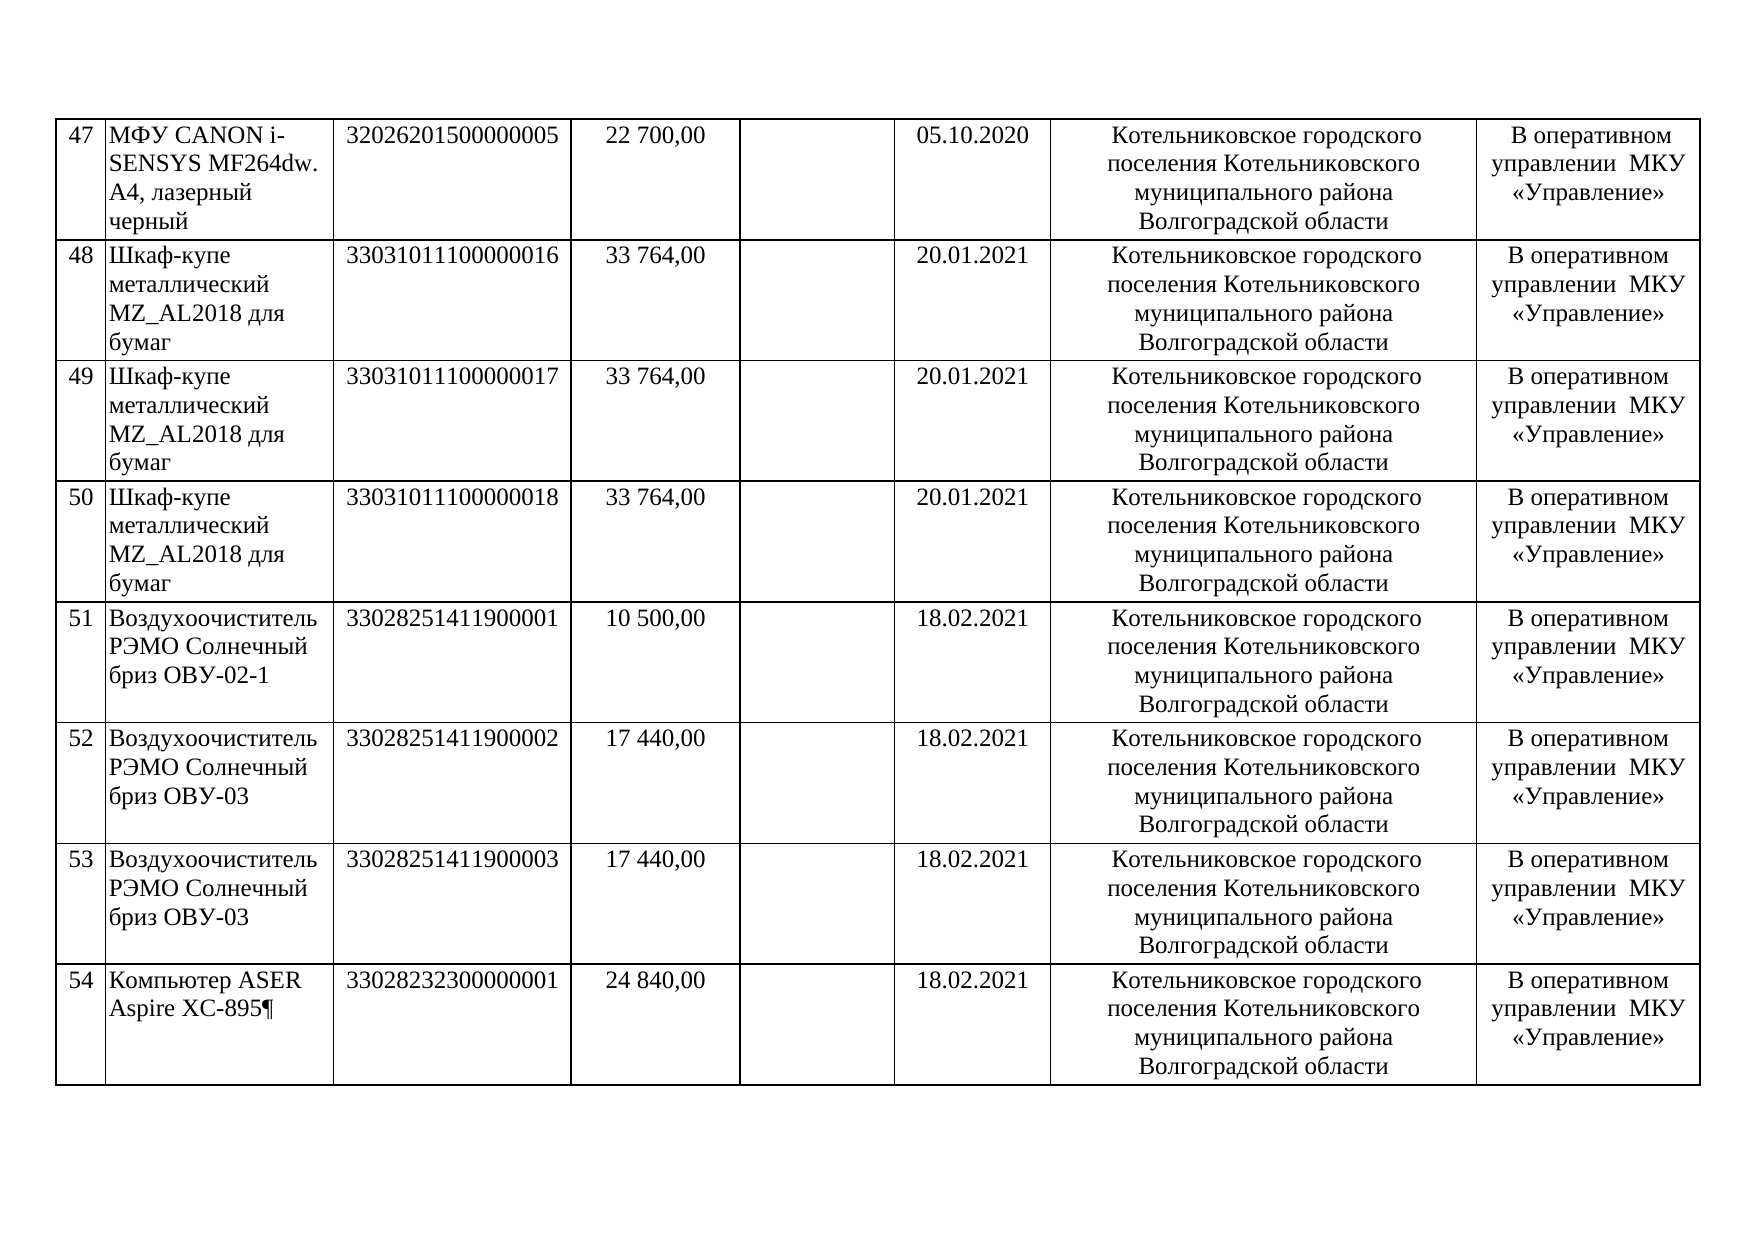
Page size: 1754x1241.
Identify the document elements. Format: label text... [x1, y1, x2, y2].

table_cell [741, 965, 894, 1084]
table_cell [106, 965, 333, 1084]
table_cell 18.02.2021 [895, 723, 1050, 842]
table_cell [741, 241, 894, 359]
table_cell 33031011100000018 [334, 482, 570, 601]
table_cell В оперативном управлении МКУ «Управление» [1477, 603, 1699, 722]
table_cell 18.02.2021 [895, 965, 1050, 1084]
table_cell В оперативном управлении МКУ «Управление» [1477, 482, 1699, 601]
table_cell В оперативном управлении МКУ «Управление» [1477, 723, 1699, 842]
table_cell Шкаф-купе металлический MZ_AL2018 для бумаг [106, 361, 333, 480]
table_cell Котельниковское городского поселения Котельниковского муниципального района Волгоградской области [1051, 723, 1476, 842]
table_cell 05.10.2020 [895, 120, 1050, 239]
table_cell 20.01.2021 [895, 241, 1050, 359]
table_cell Котельниковское городского поселения Котельниковского муниципального района Волгоградской области [1051, 241, 1476, 359]
table_cell Котельниковское городского поселения Котельниковского муниципального района Волгоградской области [1051, 482, 1476, 601]
table_cell 51 [57, 603, 105, 722]
table_cell МФУ CANON i-SENSYS MF264dw. A4, лазерный черный [106, 120, 333, 239]
table_cell 47 [57, 120, 105, 239]
table_cell Котельниковское городского поселения Котельниковского муниципального района Волгоградской области [1051, 361, 1476, 480]
table_cell 18.02.2021 [895, 603, 1050, 722]
table_cell Воздухоочиститель РЭМО Солнечный бриз ОВУ-02-1 [106, 603, 333, 722]
table_cell 18.02.2021 [895, 844, 1050, 963]
table_cell В оперативном управлении МКУ «Управление» [1477, 844, 1699, 963]
table_cell [741, 844, 894, 963]
table_cell 20.01.2021 [895, 482, 1050, 601]
table_cell 33 764,00 [572, 482, 739, 601]
table_cell В оперативном управлении МКУ «Управление» [1477, 241, 1699, 359]
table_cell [1051, 965, 1476, 1084]
table_cell 53 [57, 844, 105, 963]
table_cell [741, 723, 894, 842]
table_cell 49 [57, 361, 105, 480]
table_cell 33028251411900002 [334, 723, 570, 842]
table_cell 52 [57, 723, 105, 842]
table_cell 33031011100000017 [334, 361, 570, 480]
table_cell [741, 482, 894, 601]
table_cell 33 764,00 [572, 241, 739, 359]
table_cell [741, 603, 894, 722]
table_cell В оперативном управлении МКУ «Управление» [1477, 361, 1699, 480]
table_cell 24 840,00 [572, 965, 739, 1084]
table_cell 32026201500000005 [334, 120, 570, 239]
table_cell Воздухоочиститель РЭМО Солнечный бриз ОВУ-03 [106, 723, 333, 842]
table_cell 22 700,00 [572, 120, 739, 239]
table_cell 20.01.2021 [895, 361, 1050, 480]
table_cell 33028232300000001 [334, 965, 570, 1084]
table_cell Шкаф-купе металлический MZ_AL2018 для бумаг [106, 241, 333, 359]
table_cell [741, 120, 894, 239]
table_cell 33028251411900003 [334, 844, 570, 963]
table_cell 33028251411900001 [334, 603, 570, 722]
table_cell 50 [57, 482, 105, 601]
table_cell 17 440,00 [572, 723, 739, 842]
table_cell 48 [57, 241, 105, 359]
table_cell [1477, 965, 1699, 1084]
table_cell Воздухоочиститель РЭМО Солнечный бриз ОВУ-03 [106, 844, 333, 963]
table_cell Котельниковское городского поселения Котельниковского муниципального района Волгоградской области [1051, 603, 1476, 722]
table_cell Котельниковское городского поселения Котельниковского муниципального района Волгоградской области [1051, 844, 1476, 963]
table_cell 10 500,00 [572, 603, 739, 722]
table_cell 54 [57, 965, 105, 1084]
table_cell Шкаф-купе металлический MZ_AL2018 для бумаг [106, 482, 333, 601]
table_cell 33 764,00 [572, 361, 739, 480]
table_cell [741, 361, 894, 480]
table_cell 17 440,00 [572, 844, 739, 963]
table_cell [1477, 120, 1699, 239]
table_cell 33031011100000016 [334, 241, 570, 359]
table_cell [1051, 120, 1476, 239]
